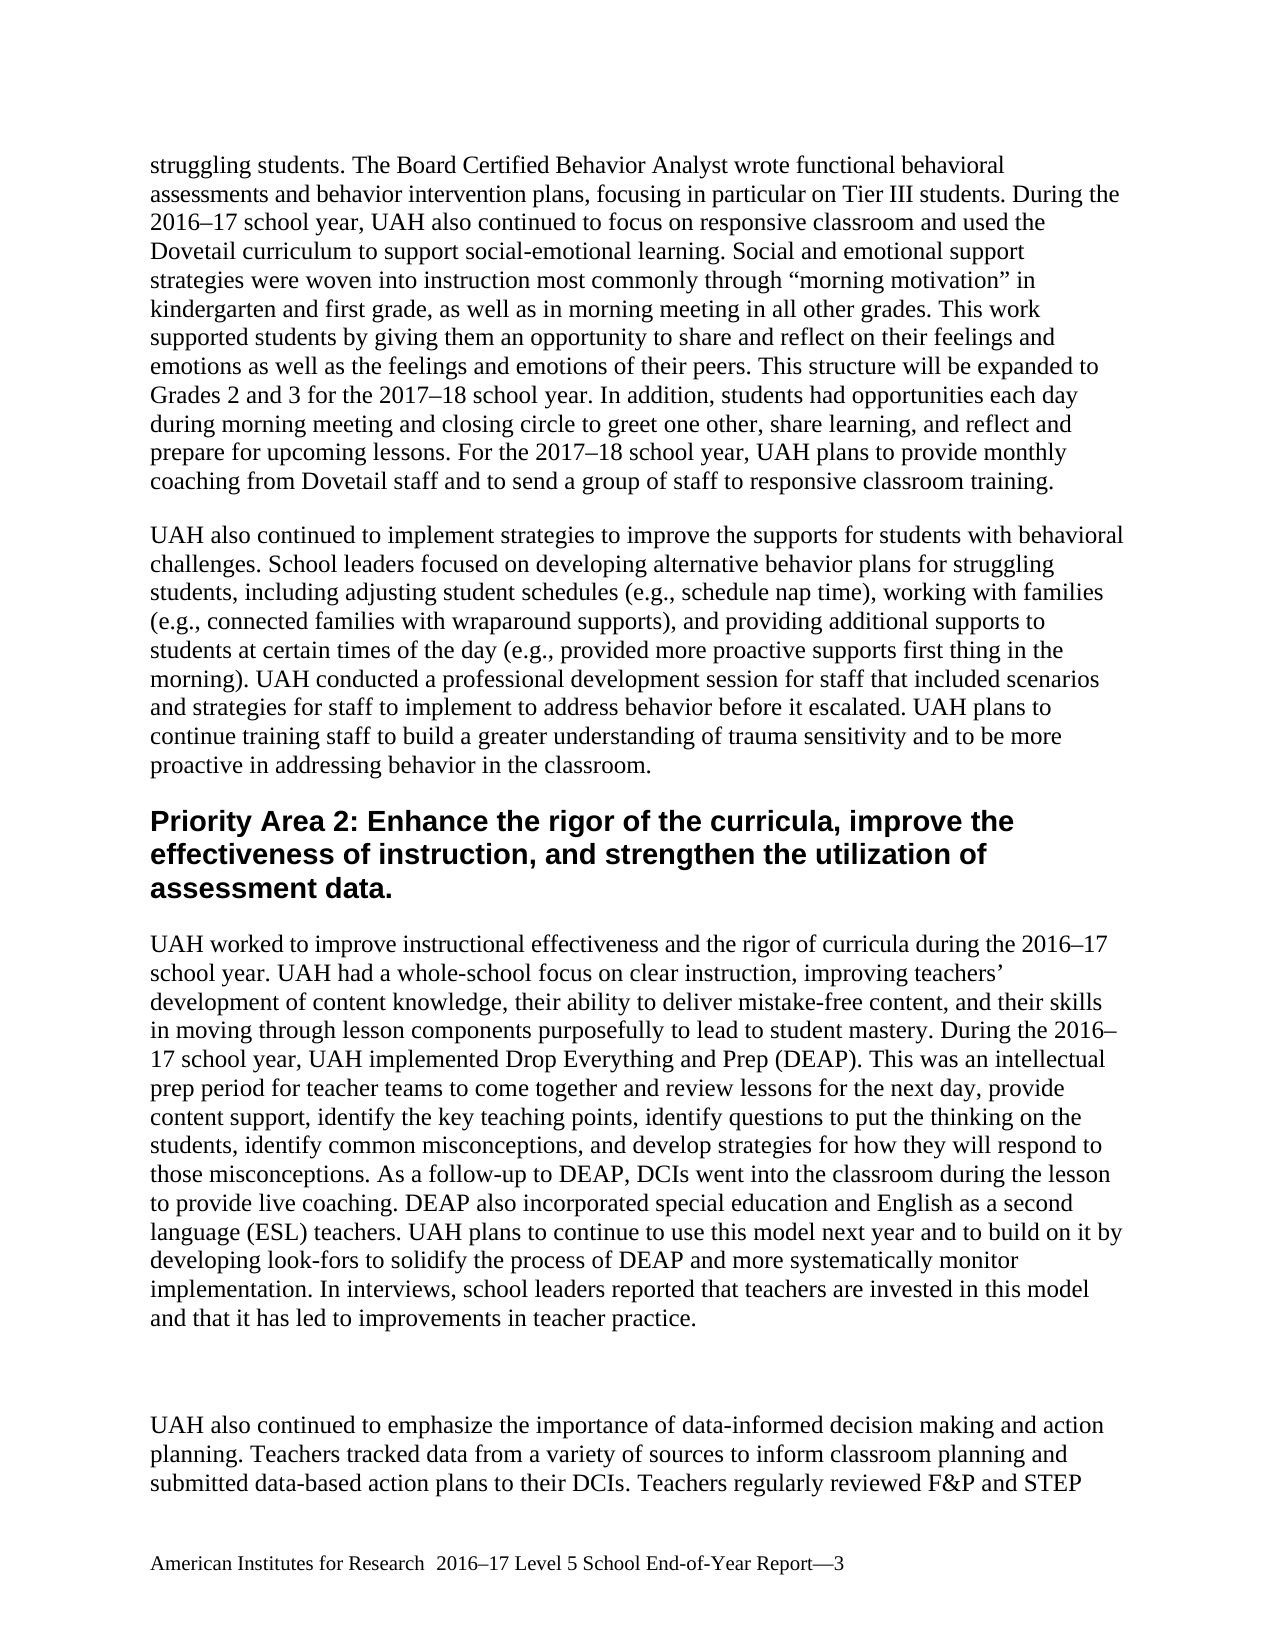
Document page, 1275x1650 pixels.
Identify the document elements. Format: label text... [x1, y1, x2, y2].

text UAH worked to improve instructional effectiveness and the rigor of curricula during the 2016–17 school year. UAH had a whole-school focus on clear instruction, improving teachers’ development of content knowledge, their ability to deliver mistake-free content, and their skills in moving through lesson components purposefully to lead to student mastery. During the 2016–17 school year, UAH implemented Drop Everything and Prep (DEAP). This was an intellectual prep period for teacher teams to come together and review lessons for the next day, provide content support, identify the key teaching points, identify questions to put the thinking on the students, identify common misconceptions, and develop strategies for how they will respond to those misconceptions. As a follow-up to DEAP, DCIs went into the classroom during the lesson to provide live coaching. DEAP also incorporated special education and English as a second language (ESL) teachers. UAH plans to continue to use this model next year and to build on it by developing look-fors to solidify the process of DEAP and more systematically monitor implementation. In interviews, school leaders reported that teachers are invested in this model and that it has led to improvements in teacher practice. [150, 929, 1125, 1332]
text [150, 150, 1125, 495]
subtitle Priority Area 2: Enhance the rigor of the curricula, improve the effectiveness of instruction, and strengthen the utilization of assessment data. [150, 804, 1125, 904]
text UAH also continued to implement strategies to improve the supports for students with behavioral challenges. School leaders focused on developing alternative behavior plans for struggling students, including adjusting student schedules (e.g., schedule nap time), working with families (e.g., connected families with wraparound supports), and providing additional supports to students at certain times of the day (e.g., provided more proactive supports first thing in the morning). UAH conducted a professional development session for staff that included scenarios and strategies for staff to implement to address behavior before it escalated. UAH plans to continue training staff to build a greater understanding of trauma sensitivity and to be more proactive in addressing behavior in the classroom. [150, 520, 1125, 779]
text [150, 1411, 1125, 1497]
